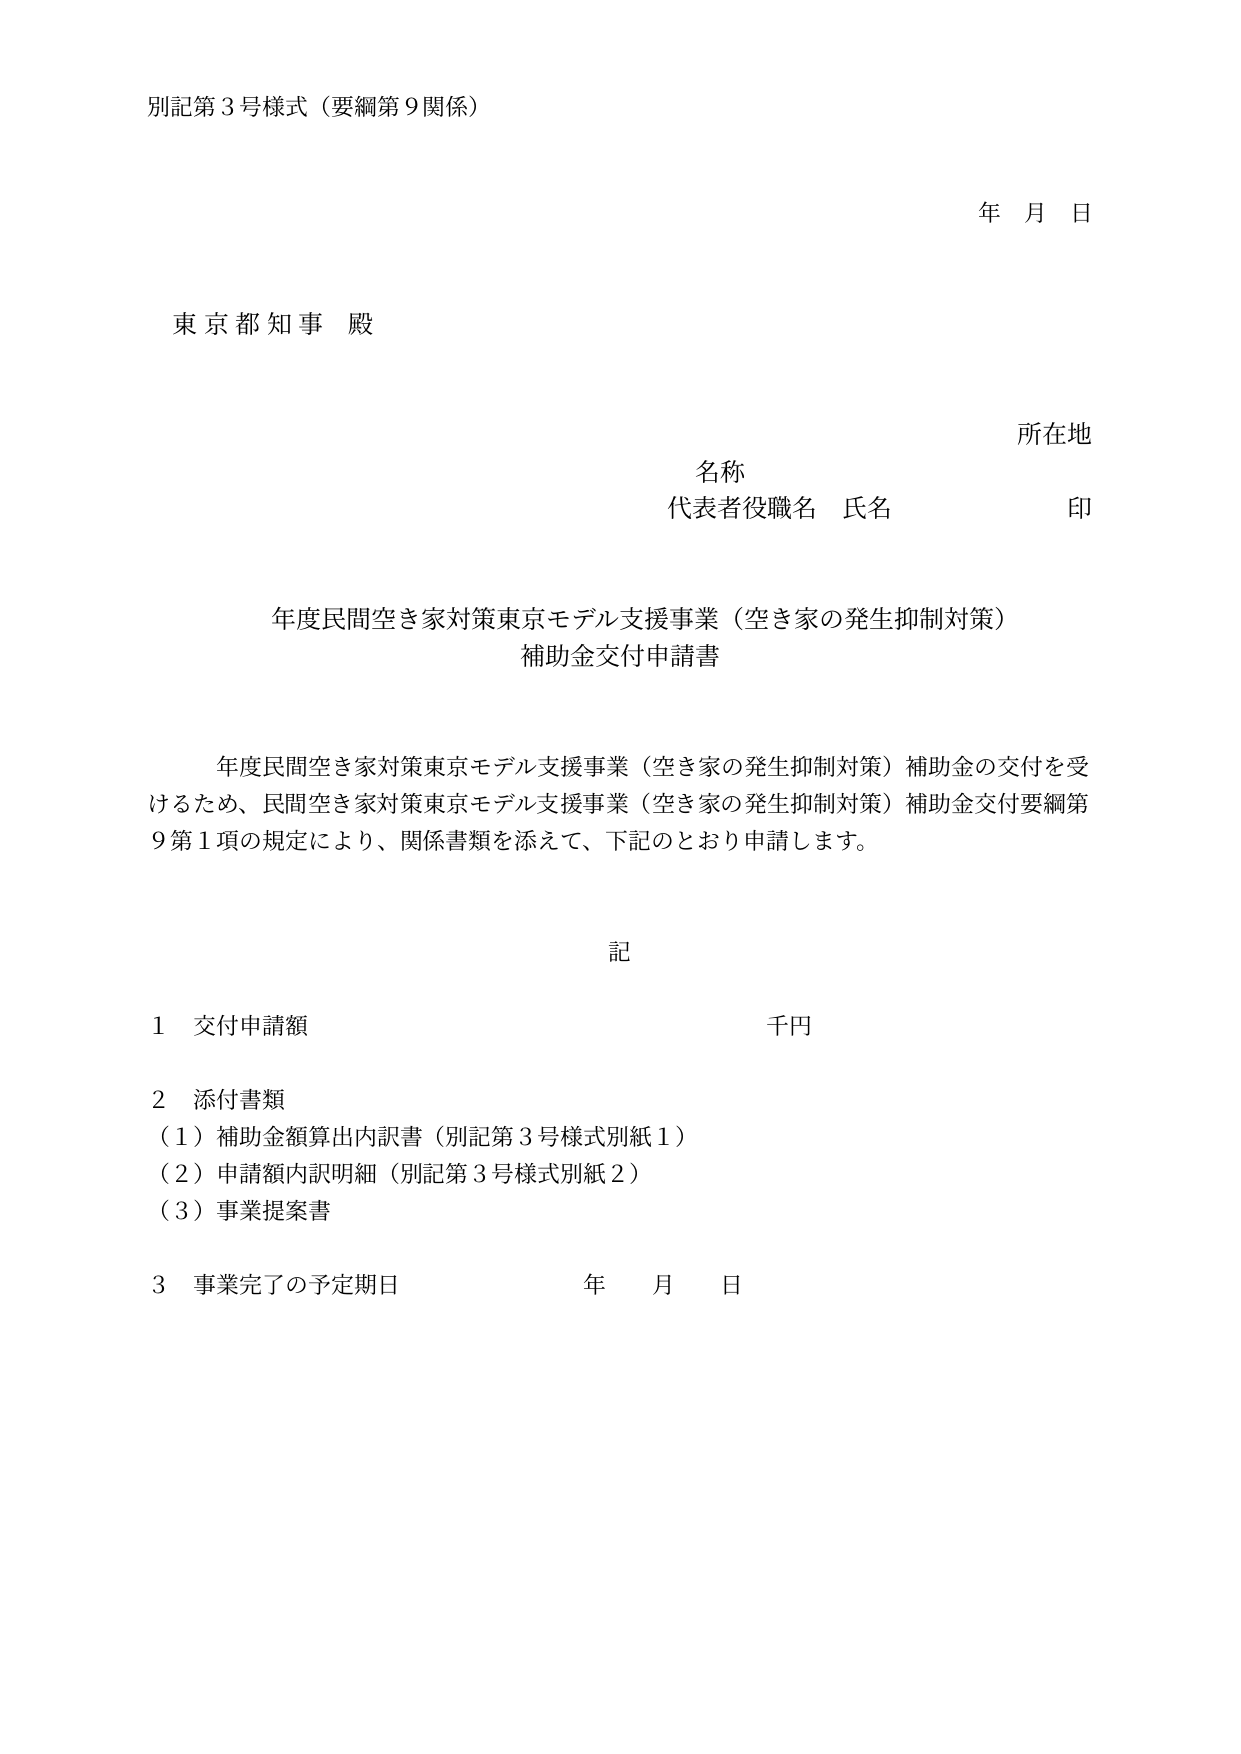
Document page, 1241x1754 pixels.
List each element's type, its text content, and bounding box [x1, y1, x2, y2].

text （３）事業提案書 [148, 1191, 1092, 1228]
text ３ 事業完了の予定期日 年 月 日 [148, 1265, 1092, 1302]
text 年度民間空き家対策東京モデル支援事業（空き家の発生抑制対策） [148, 599, 1092, 637]
text 東 京 都 知 事 殿 [148, 304, 1092, 341]
text 名称 [148, 452, 992, 489]
text 所在地 [148, 415, 1092, 452]
subtitle 記 [148, 932, 1092, 969]
text 年度民間空き家対策東京モデル支援事業（空き家の発生抑制対策）補助金の交付を受けるため、民間空き家対策東京モデル支援事業（空き家の発生抑制対策）補助金交付要綱第９第１項の規定により、関係書類を添えて、下記のとおり申請します。 [148, 747, 1092, 858]
text １ 交付申請額 千円 [148, 1006, 1092, 1043]
text （１）補助金額算出内訳書（別記第３号様式別紙１） [148, 1117, 1092, 1154]
text ２ 添付書類 [148, 1080, 1092, 1117]
text 代表者役職名 氏名 印 [148, 489, 1092, 526]
text （２）申請額内訳明細（別記第３号様式別紙２） [148, 1154, 1092, 1191]
text 年 月 日 [148, 193, 1092, 230]
text 補助金交付申請書 [148, 637, 1092, 673]
